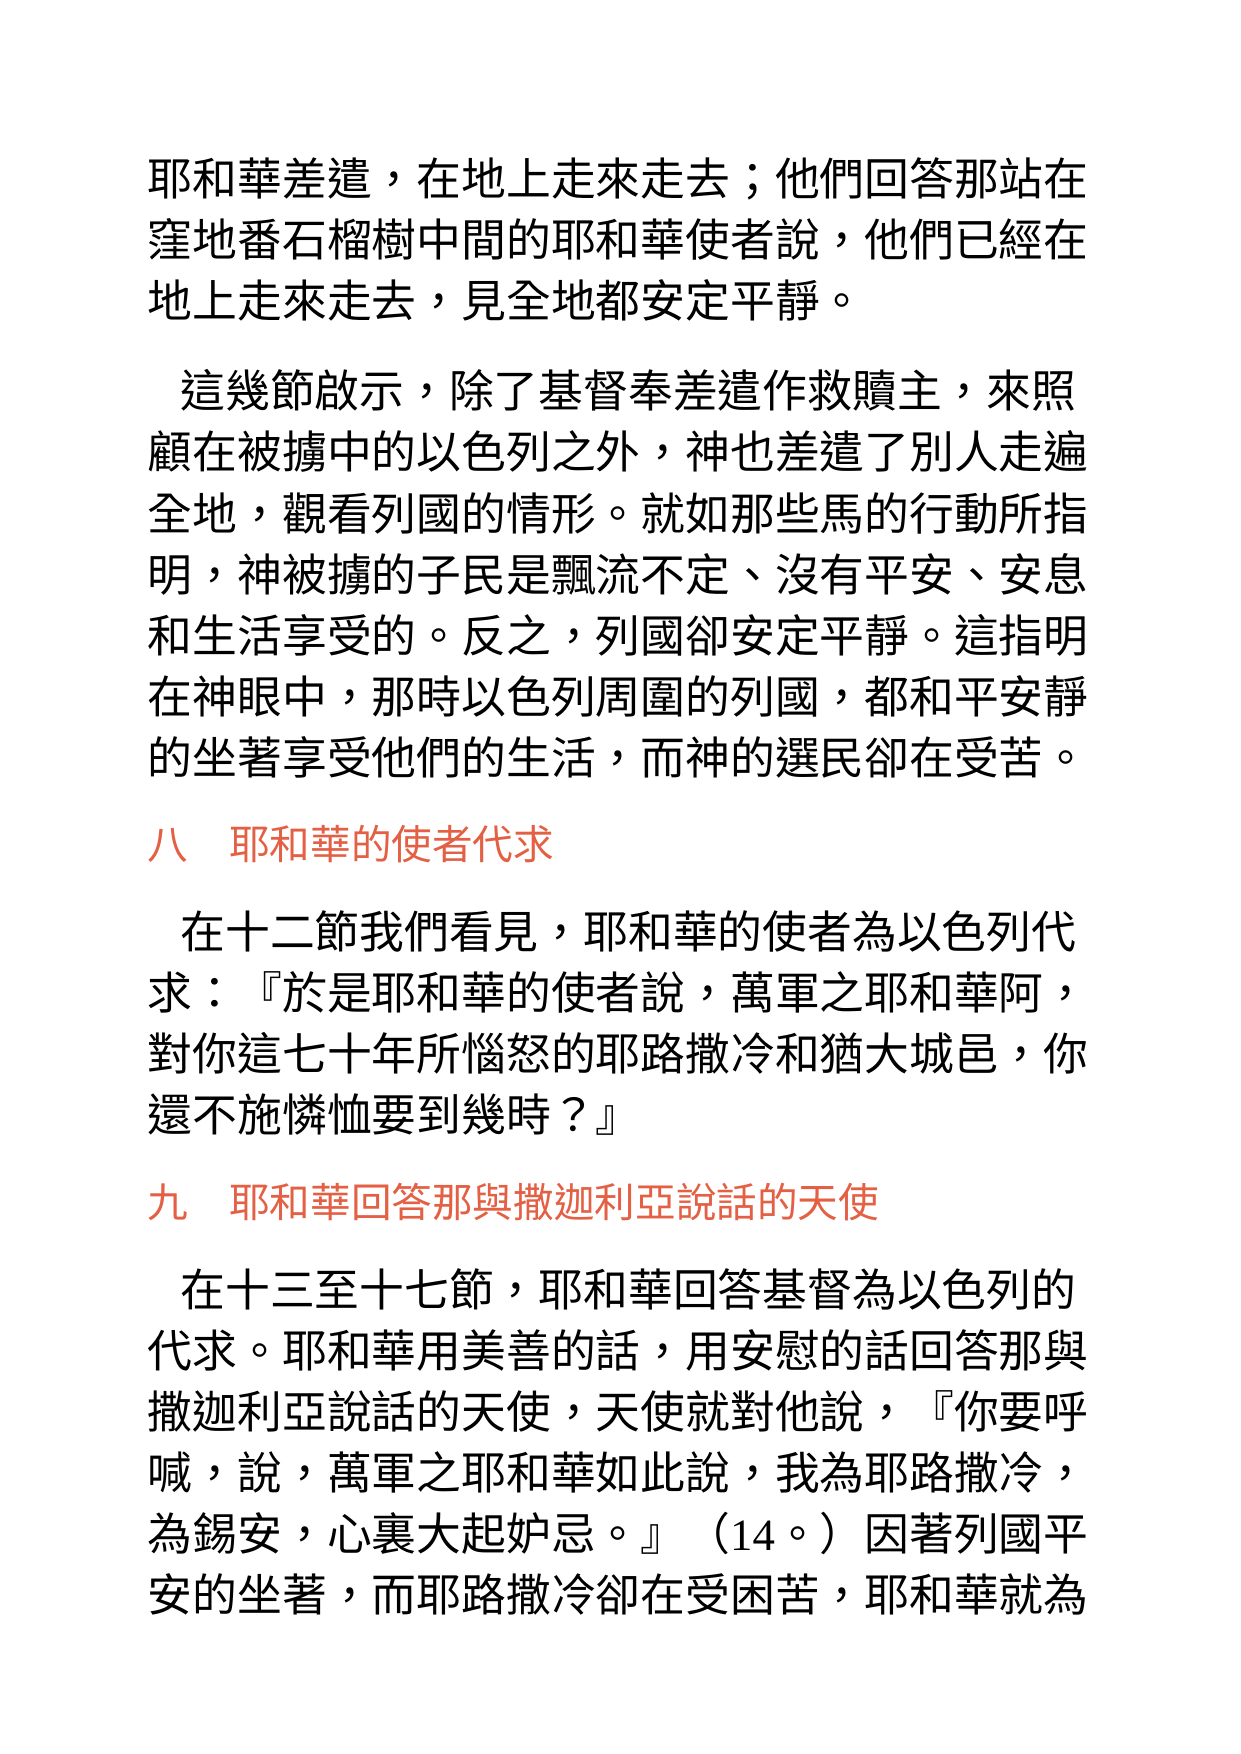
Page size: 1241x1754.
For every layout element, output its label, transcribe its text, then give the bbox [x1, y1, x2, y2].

text 在十二節我們看見，耶和華的使者為以色列代求：『於是耶和華的使者說，萬軍之耶和華阿，對你這七十年所惱怒的耶路撒冷和猶大城邑，你還不施憐恤要到幾時？』 [148, 901, 1093, 1145]
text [148, 148, 1093, 331]
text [148, 1259, 1093, 1625]
text 八 耶和華的使者代求 [148, 816, 1093, 872]
text 九 耶和華回答那與撒迦利亞說話的天使 [148, 1174, 1093, 1229]
text 這幾節啟示，除了基督奉差遣作救贖主，來照顧在被擄中的以色列之外，神也差遣了別人走遍全地，觀看列國的情形。就如那些馬的行動所指明，神被擄的子民是飄流不定、沒有平安、安息和生活享受的。反之，列國卻安定平靜。這指明在神眼中，那時以色列周圍的列國，都和平安靜的坐著享受他們的生活，而神的選民卻在受苦。 [148, 360, 1093, 787]
